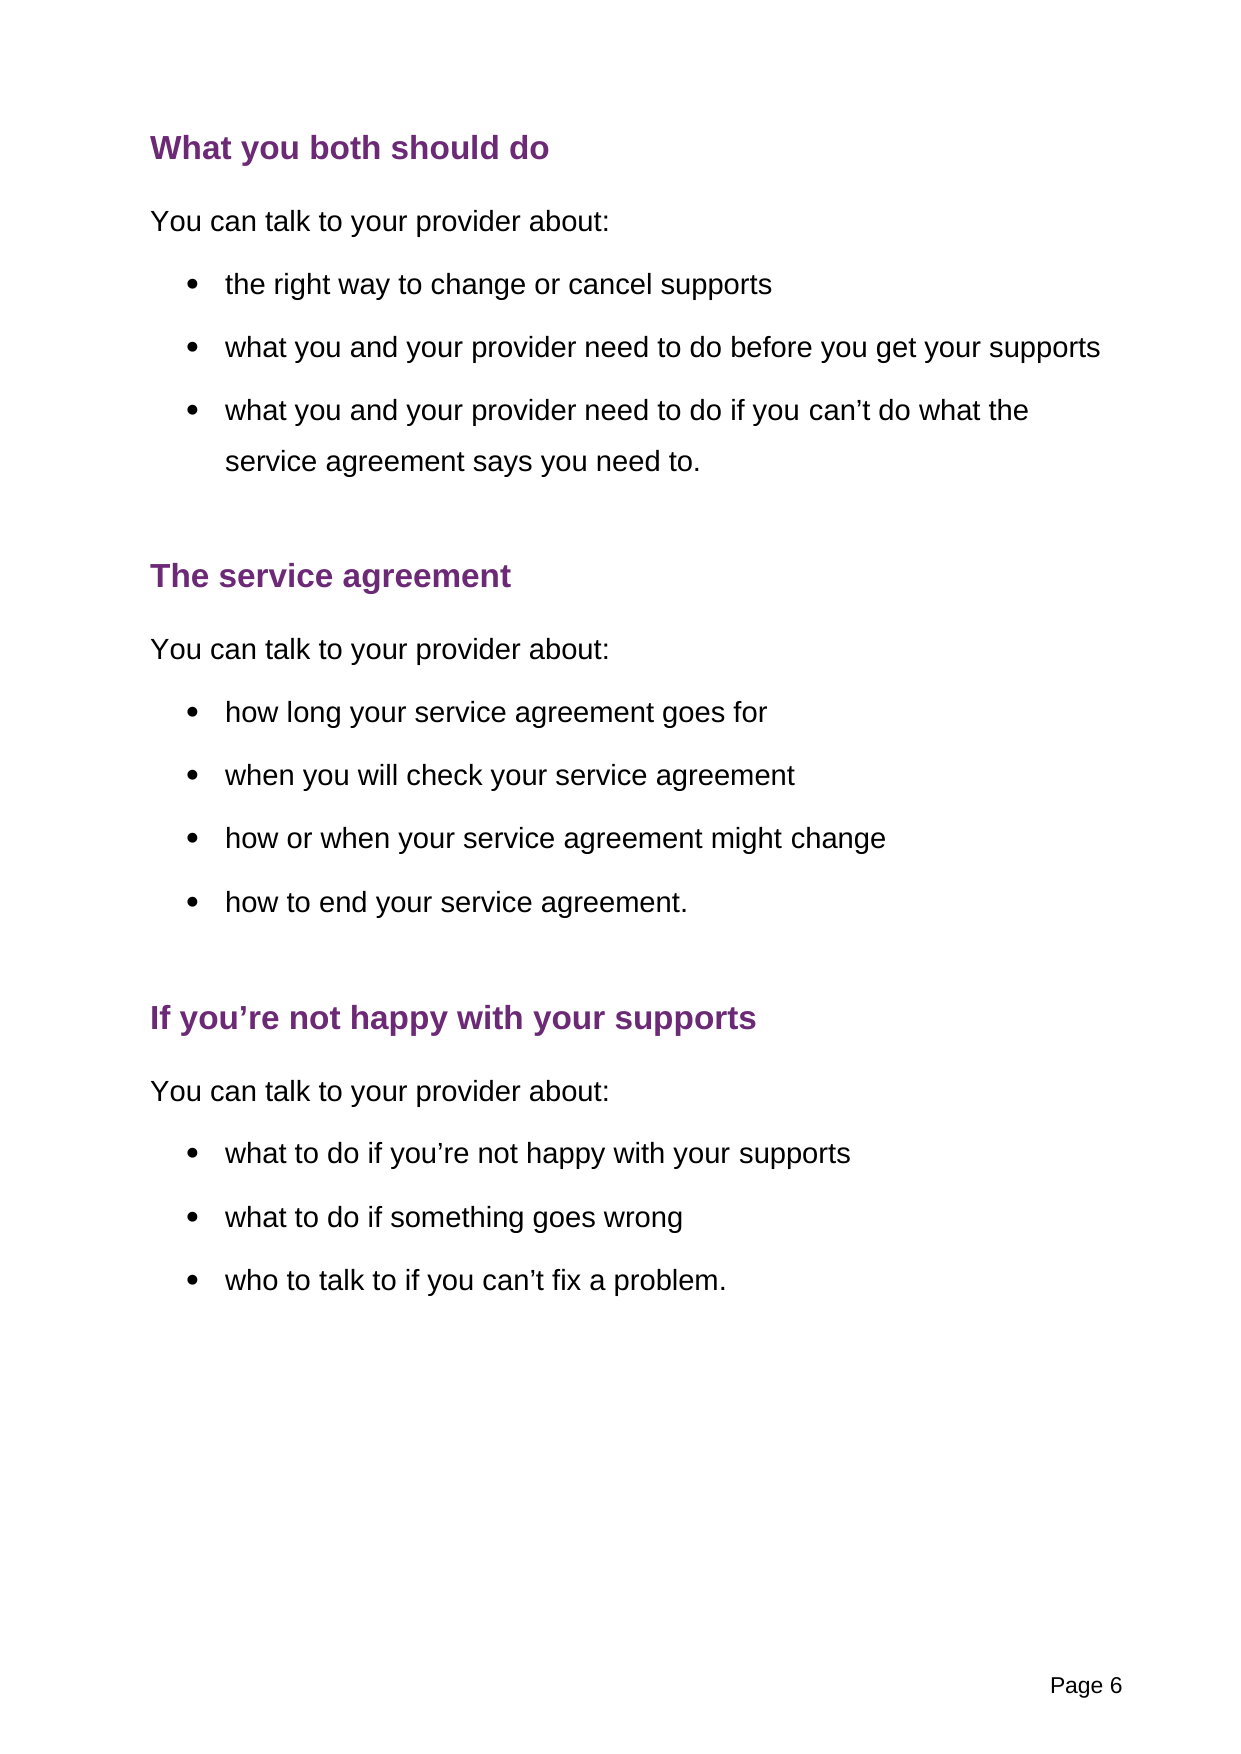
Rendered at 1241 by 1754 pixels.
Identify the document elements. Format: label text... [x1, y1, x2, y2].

list what to do if something goes wrong [187, 1199, 1122, 1233]
list who to talk to if you can’t fix a problem. [187, 1263, 1122, 1296]
list what you and your provider need to do if you can’t do what the service agreement says you need to. [187, 393, 1122, 477]
list the right way to change or cancel supports [187, 267, 1122, 301]
text You can talk to your provider about: [150, 1074, 1122, 1107]
text You can talk to your provider about: [150, 204, 1122, 238]
subtitle If you’re not happy with your supports [150, 998, 1122, 1036]
list how long your service agreement goes for [187, 695, 1122, 729]
subtitle The service agreement [150, 556, 1122, 595]
list how to end your service agreement. [187, 884, 1122, 918]
list what to do if you’re not happy with your supports [187, 1136, 1122, 1170]
list when you will check your service agreement [187, 758, 1122, 792]
list how or when your service agreement might change [187, 821, 1122, 855]
list what you and your provider need to do before you get your supports [187, 330, 1122, 364]
subtitle What you both should do [150, 128, 1122, 167]
text You can talk to your provider about: [150, 632, 1122, 666]
